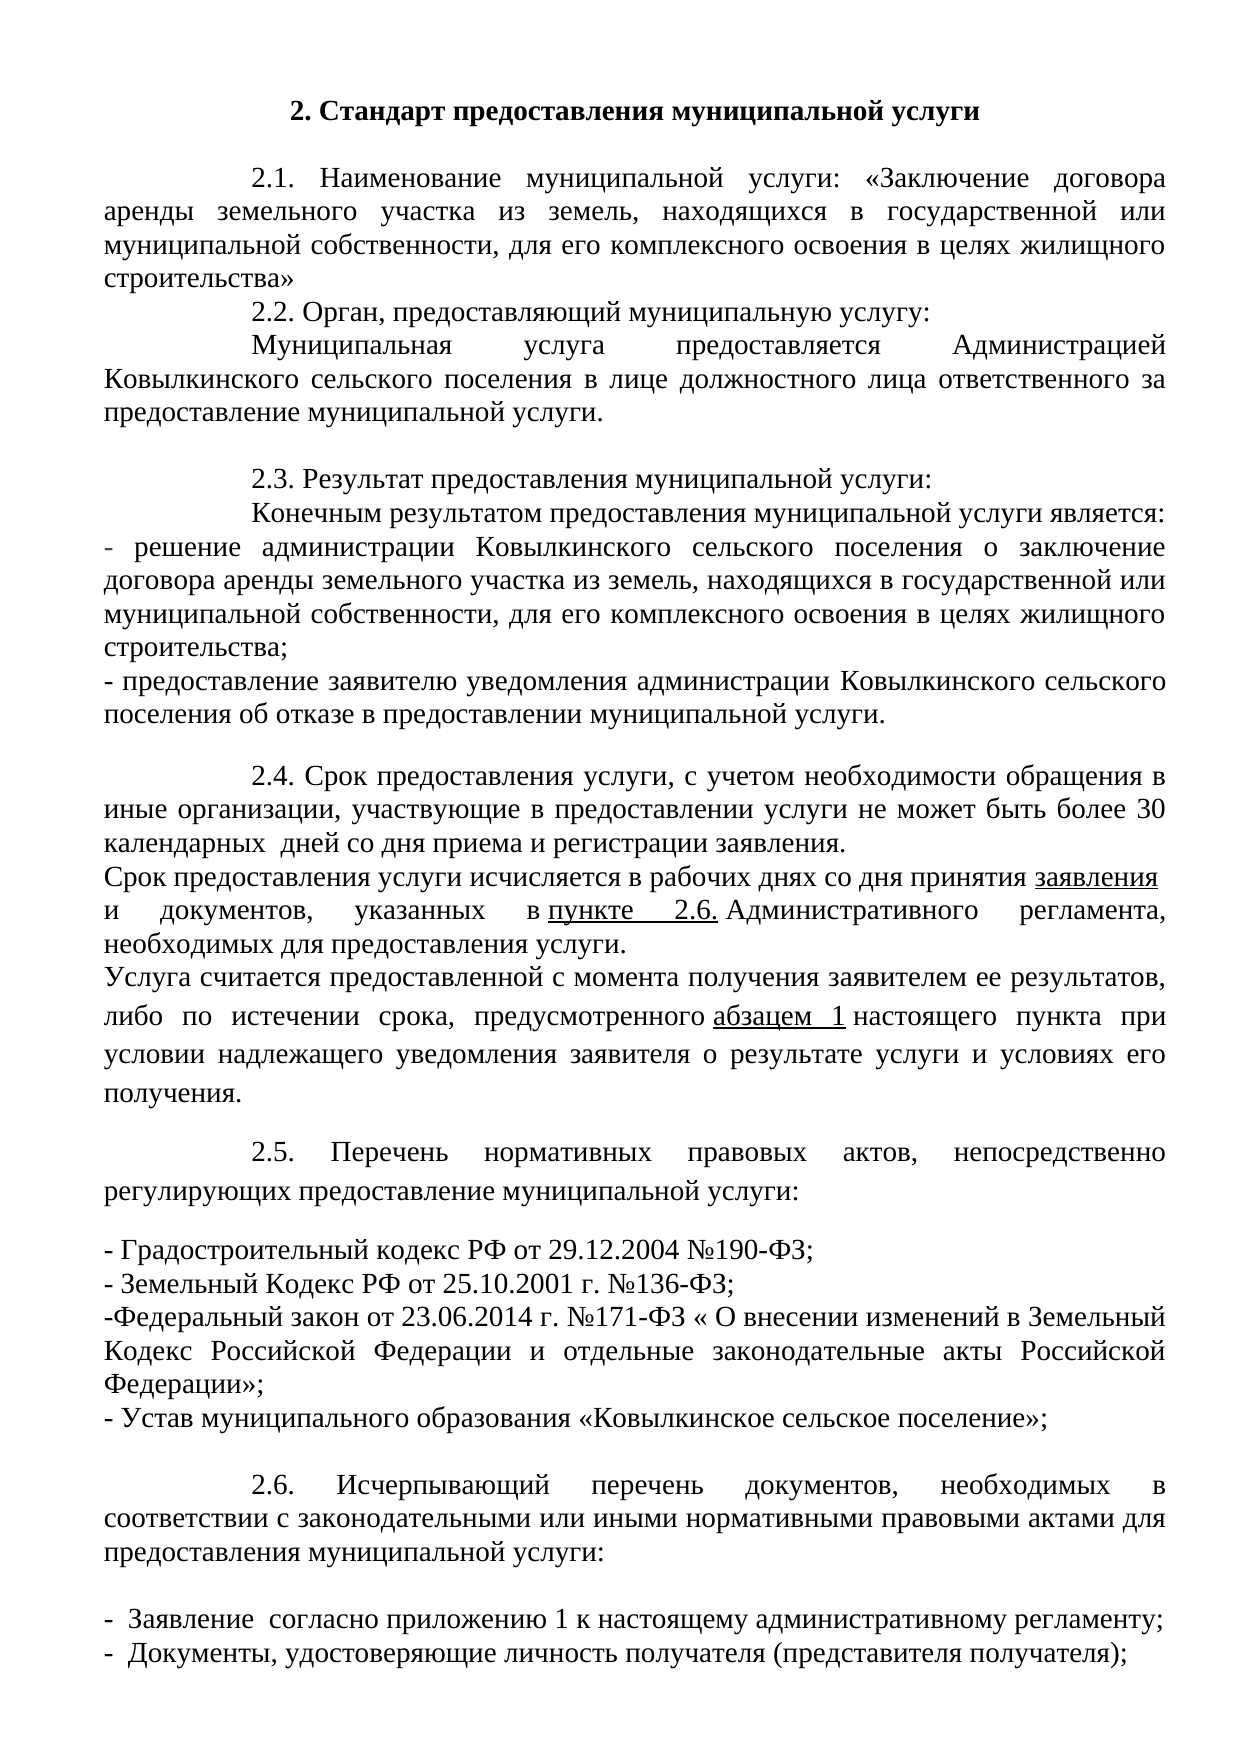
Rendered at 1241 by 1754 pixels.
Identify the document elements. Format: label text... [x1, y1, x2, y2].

text 2.5. Перечень нормативных правовых актов, непосредственно регулирующих предоставление муниципальной услуги: [103, 1134, 1167, 1206]
text - Устав муниципального образования «Ковылкинское сельское поселение»; [103, 1400, 1167, 1433]
text 2.6. Исчерпывающий перечень документов, необходимых в соответствии с законодательными или иными нормативными правовыми актами для предоставления муниципальной услуги: [103, 1467, 1167, 1568]
text - Документы, удостоверяющие личность получателя (представителя получателя); [103, 1635, 1166, 1668]
text Услуга считается предоставленной с момента получения заявителем ее результатов, либо по истечении срока, предусмотренного абзацем 1 настоящего пункта при условии надлежащего уведомления заявителя о результате услуги и условиях его получения. [103, 959, 1167, 1108]
text - Земельный Кодекс РФ от 25.10.2001 г. №136-ФЗ; [103, 1266, 1167, 1299]
text 2. Стандарт предоставления муниципальной услуги [103, 93, 1167, 126]
text - Заявление согласно приложению 1 к настоящему административному регламенту; [103, 1601, 1166, 1635]
text 2.2. Орган, предоставляющий муниципальную услугу: [103, 294, 1167, 327]
text Муниципальная услуга предоставляется Администрацией Ковылкинского сельского поселения в лице должностного лица ответственного за предоставление муниципальной услуги. [103, 327, 1167, 428]
text -Федеральный закон от 23.06.2014 г. №171-ФЗ « О внесении изменений в Земельный Кодекс Российской Федерации и отдельные законодательные акты Российской Федерации»; [103, 1299, 1167, 1400]
text Срок предоставления услуги исчисляется в рабочих днях со дня принятия заявления и документов, указанных в пункте 2.6. Административного регламента, необходимых для предоставления услуги. [103, 859, 1167, 959]
text - Градостроительный кодекс РФ от 29.12.2004 №190-ФЗ; [103, 1232, 1167, 1266]
text - решение администрации Ковылкинского сельского поселения о заключение договора аренды земельного участка из земель, находящихся в государственной или муниципальной собственности, для его комплексного освоения в целях жилищного строительства; [103, 529, 1167, 663]
text - предоставление заявителю уведомления администрации Ковылкинского сельского поселения об отказе в предоставлении муниципальной услуги. [103, 663, 1167, 730]
text 2.4. Срок предоставления услуги, с учетом необходимости обращения в иные организации, участвующие в предоставлении услуги не может быть более 30 календарных дней со дня приема и регистрации заявления. [103, 758, 1167, 859]
text 2.3. Результат предоставления муниципальной услуги: [103, 462, 1167, 495]
text 2.1. Наименование муниципальной услуги: «Заключение договора аренды земельного участка из земель, находящихся в государственной или муниципальной собственности, для его комплексного освоения в целях жилищного строительства» [103, 160, 1167, 294]
